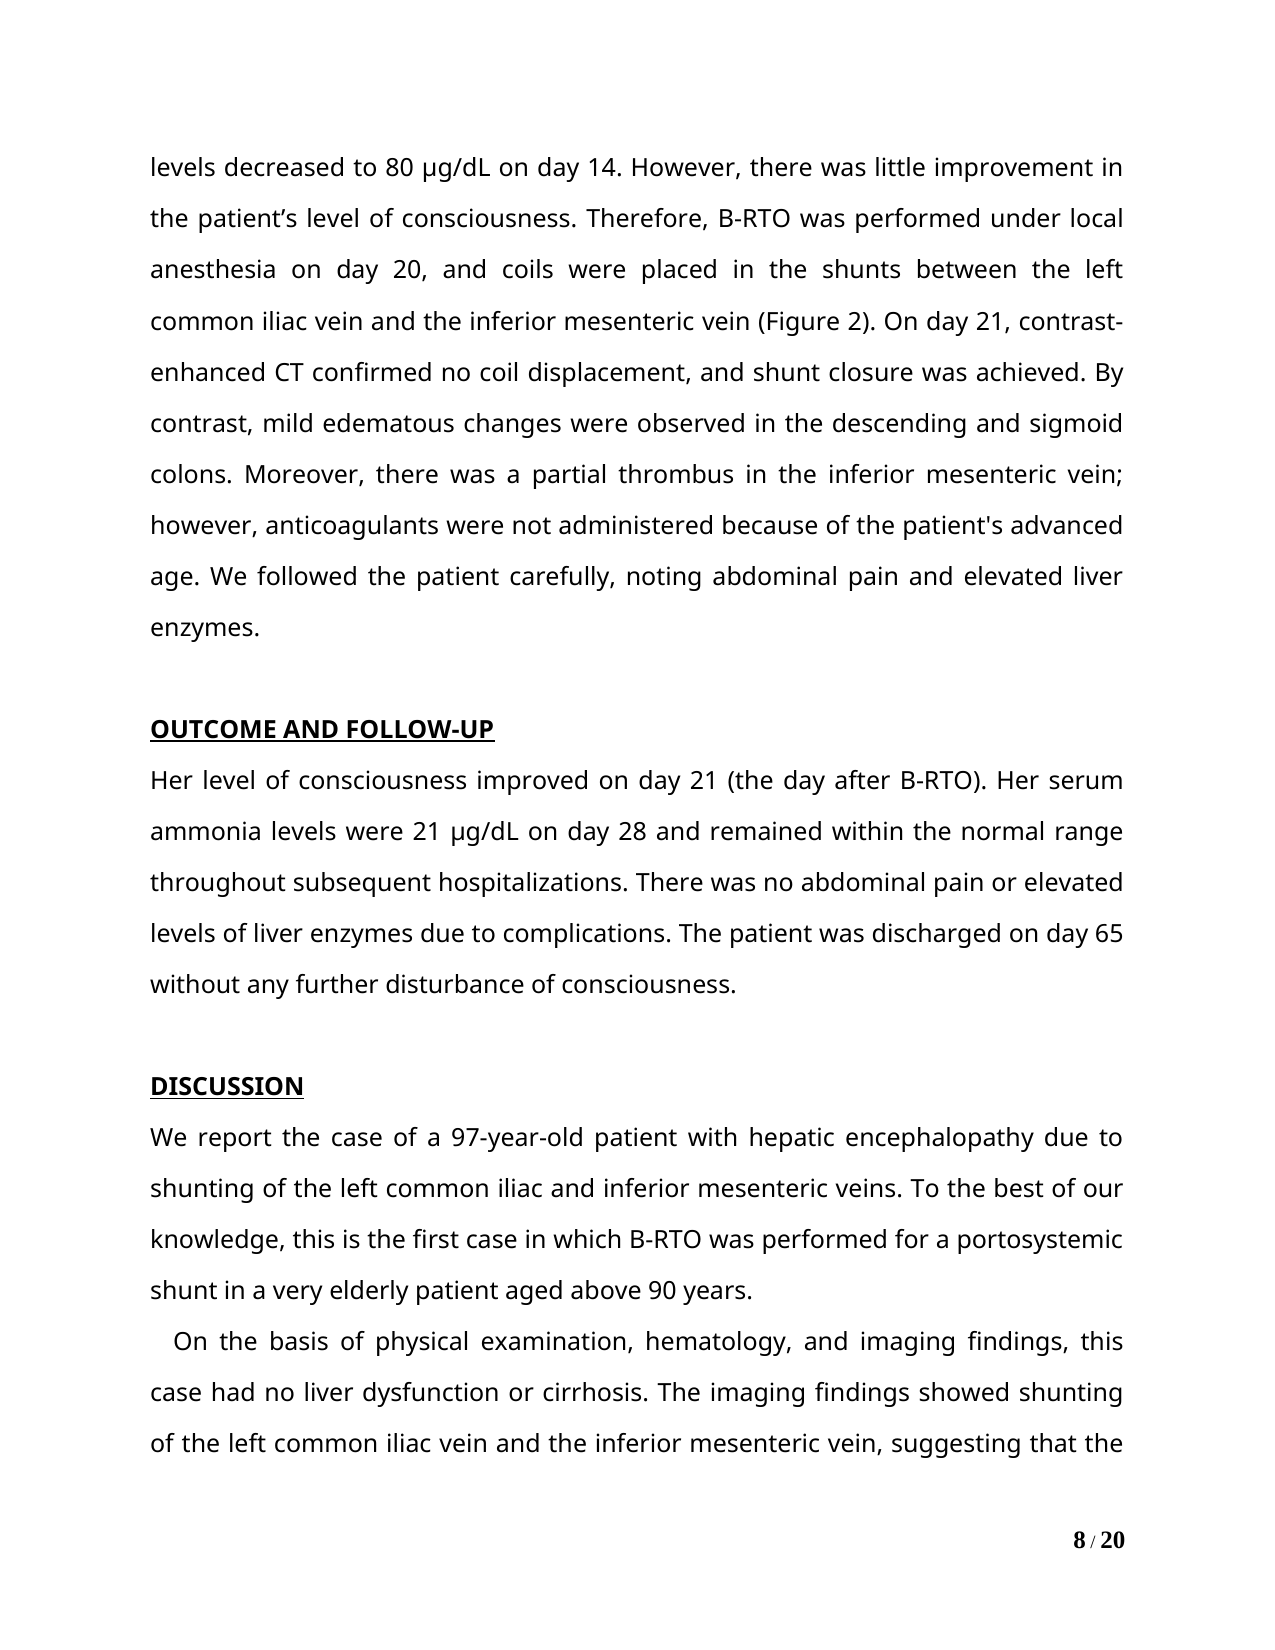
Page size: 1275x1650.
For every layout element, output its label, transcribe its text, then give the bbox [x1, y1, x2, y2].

text We report the case of a 97-year-old patient with hepatic encephalopathy due to shunting of the left common iliac and inferior mesenteric veins. To the best of our knowledge, this is the first case in which B-RTO was performed for a portosystemic shunt in a very elderly patient aged above 90 years. [150, 1120, 1125, 1307]
text DISCUSSION [150, 1069, 1125, 1103]
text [150, 1324, 1125, 1460]
text OUTCOME AND FOLLOW-UP [150, 711, 1125, 746]
text Her level of consciousness improved on day 21 (the day after B-RTO). Her serum ammonia levels were 21 μg/dL on day 28 and remained within the normal range throughout subsequent hospitalizations. There was no abdominal pain or elevated levels of liver enzymes due to complications. The patient was discharged on day 65 without any further disturbance of consciousness. [150, 762, 1125, 1001]
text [150, 150, 1125, 643]
